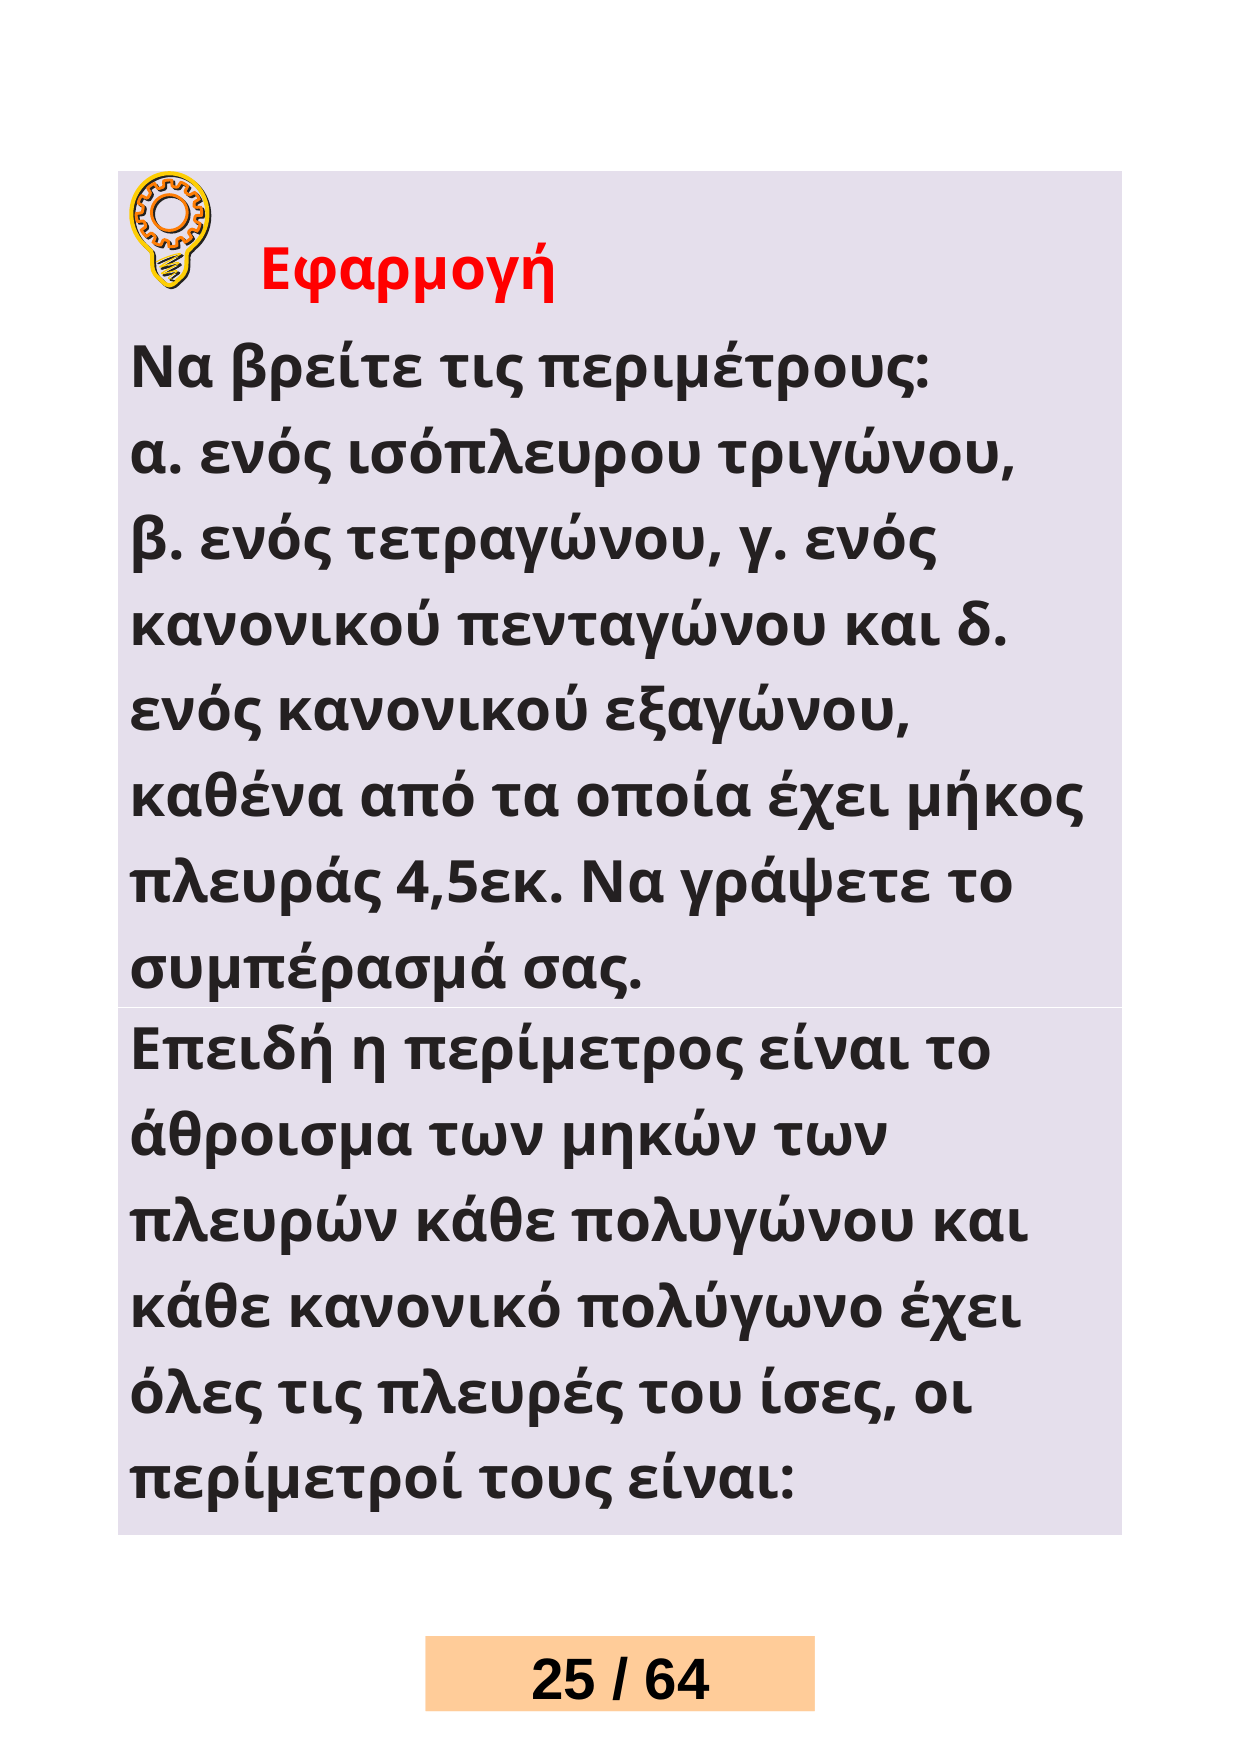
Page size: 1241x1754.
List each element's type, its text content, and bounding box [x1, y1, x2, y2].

table_cell Να βρείτε τις περιμέτρους: α. ενός ισόπλευρου τριγώνου, β. ενός τετραγώνου, γ. ενός κανονικού πενταγώνου και δ. ενός κανονικού εξαγώνου, καθένα από τα οποία έχει μήκος πλευράς 4,5εκ. Να γράψετε το συμπέρασμά σας. [118, 325, 1122, 1007]
table_cell Επειδή η περίμετρος είναι το άθροισμα των μηκών των πλευρών κάθε πολυγώνου και κάθε κανονικό πολύγωνο έχει όλες τις πλευρές του ίσες, οι περίμετροί τους είναι: [118, 1008, 1122, 1535]
table_header Εφαρμογή [118, 171, 1122, 325]
